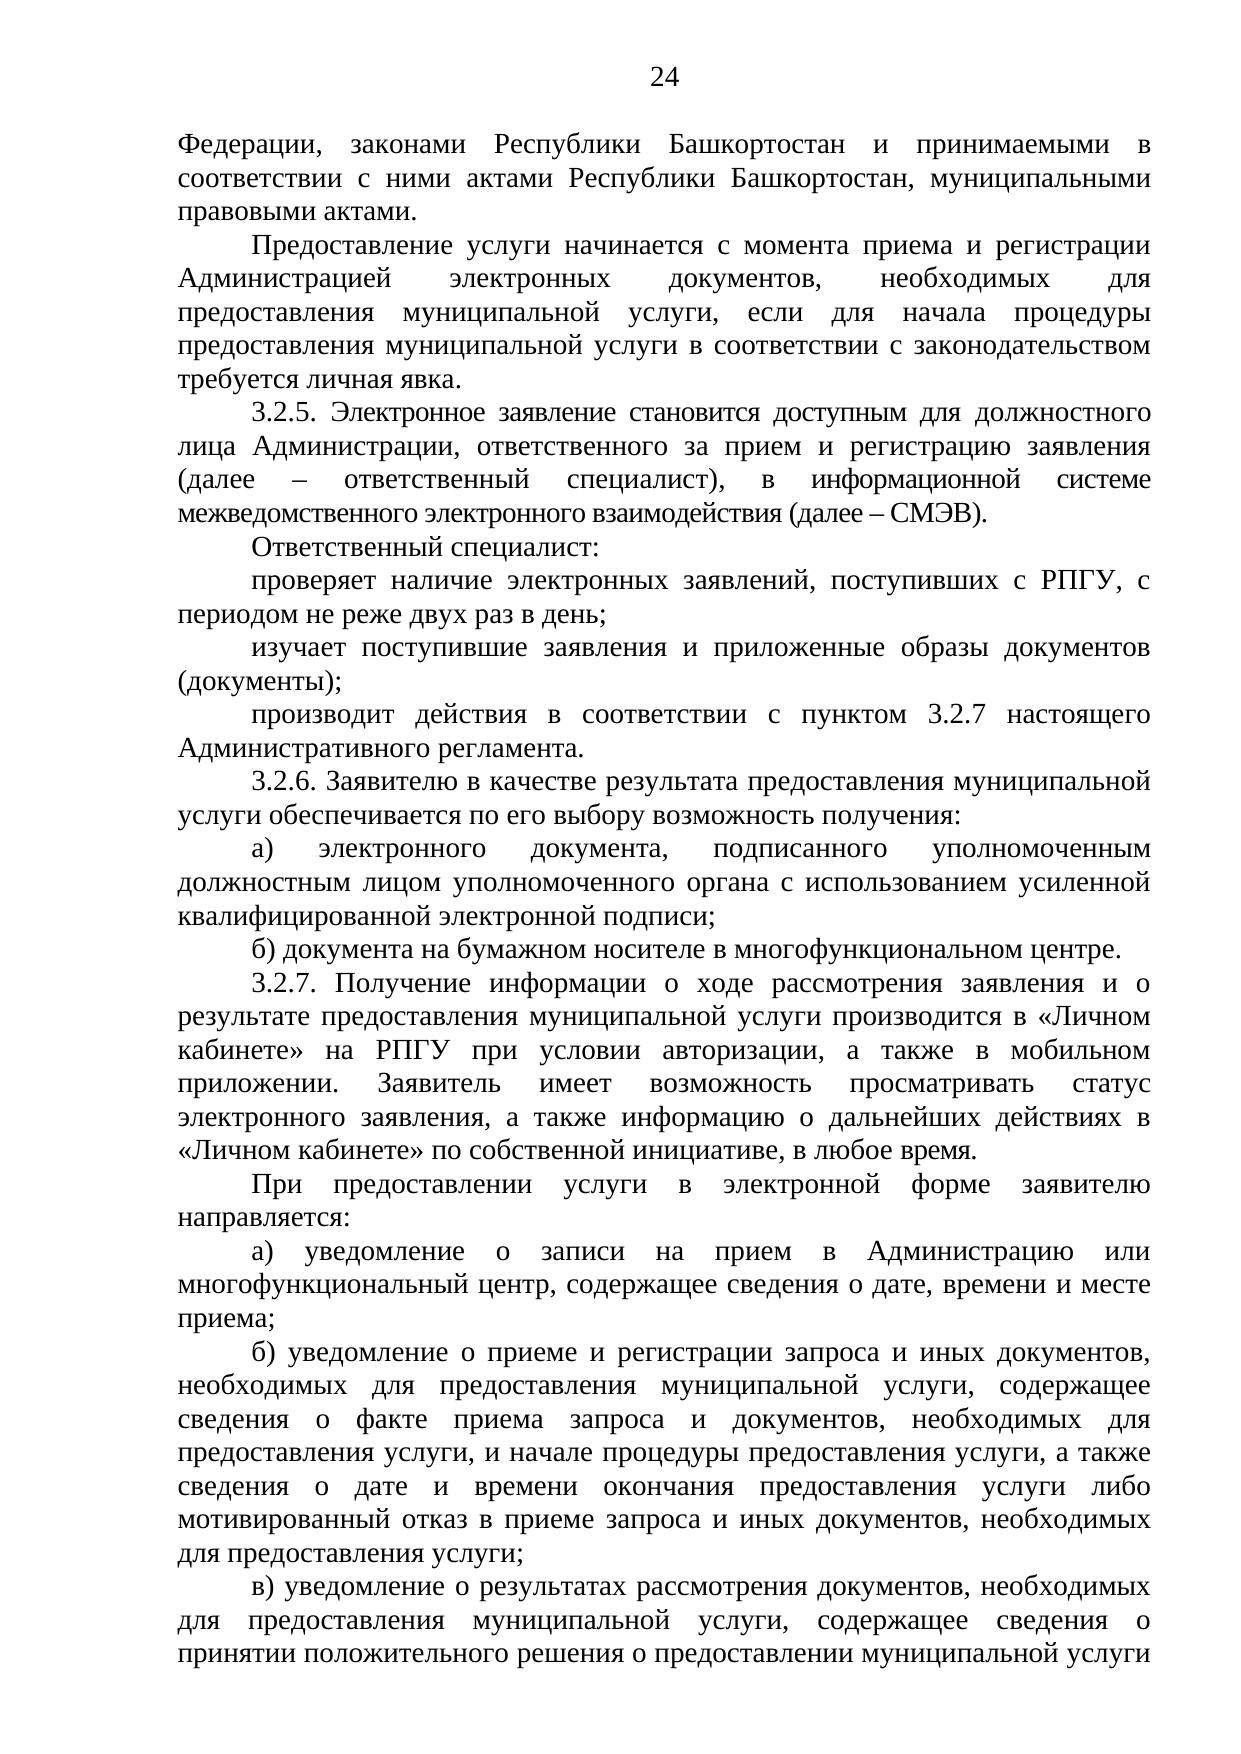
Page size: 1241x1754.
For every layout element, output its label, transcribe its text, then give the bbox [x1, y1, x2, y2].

text При предоставлении услуги в электронной форме заявителю направляется: [177, 1166, 1152, 1233]
text 3.2.7. Получение информации о ходе рассмотрения заявления и о результате предоставления муниципальной услуги производится в «Личном кабинете» на РПГУ при условии авторизации, а также в мобильном приложении. Заявитель имеет возможность просматривать статус электронного заявления, а также информацию о дальнейших действиях в «Личном кабинете» по собственной инициативе, в любое время. [177, 965, 1152, 1166]
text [177, 1568, 1152, 1669]
text изучает поступившие заявления и приложенные образы документов (документы); [177, 629, 1152, 696]
text б) документа на бумажном носителе в многофункциональном центре. [177, 931, 1152, 965]
text проверяет наличие электронных заявлений, поступивших с РПГУ, с периодом не реже двух раз в день; [177, 562, 1152, 629]
text Ответственный специалист: [177, 529, 1152, 562]
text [177, 126, 1152, 227]
text а) уведомление о записи на прием в Администрацию или многофункциональный центр, содержащее сведения о дате, времени и месте приема; [177, 1233, 1152, 1334]
text Предоставление услуги начинается с момента приема и регистрации Администрацией электронных документов, необходимых для предоставления муниципальной услуги, если для начала процедуры предоставления муниципальной услуги в соответствии с законодательством требуется личная явка. [177, 227, 1152, 394]
text а) электронного документа, подписанного уполномоченным должностным лицом уполномоченного органа с использованием усиленной квалифицированной электронной подписи; [177, 831, 1152, 931]
text б) уведомление о приеме и регистрации запроса и иных документов, необходимых для предоставления муниципальной услуги, содержащее сведения о факте приема запроса и документов, необходимых для предоставления услуги, и начале процедуры предоставления услуги, а также сведения о дате и времени окончания предоставления услуги либо мотивированный отказ в приеме запроса и иных документов, необходимых для предоставления услуги; [177, 1334, 1152, 1568]
text 3.2.5. Электронное заявление становится доступным для должностного лица Администрации, ответственного за прием и регистрацию заявления (далее – ответственный специалист), в информационной системе межведомственного электронного взаимодействия (далее – СМЭВ). [177, 394, 1152, 529]
text 3.2.6. Заявителю в качестве результата предоставления муниципальной услуги обеспечивается по его выбору возможность получения: [177, 763, 1152, 831]
text производит действия в соответствии с пунктом 3.2.7 настоящего Административного регламента. [177, 696, 1152, 763]
